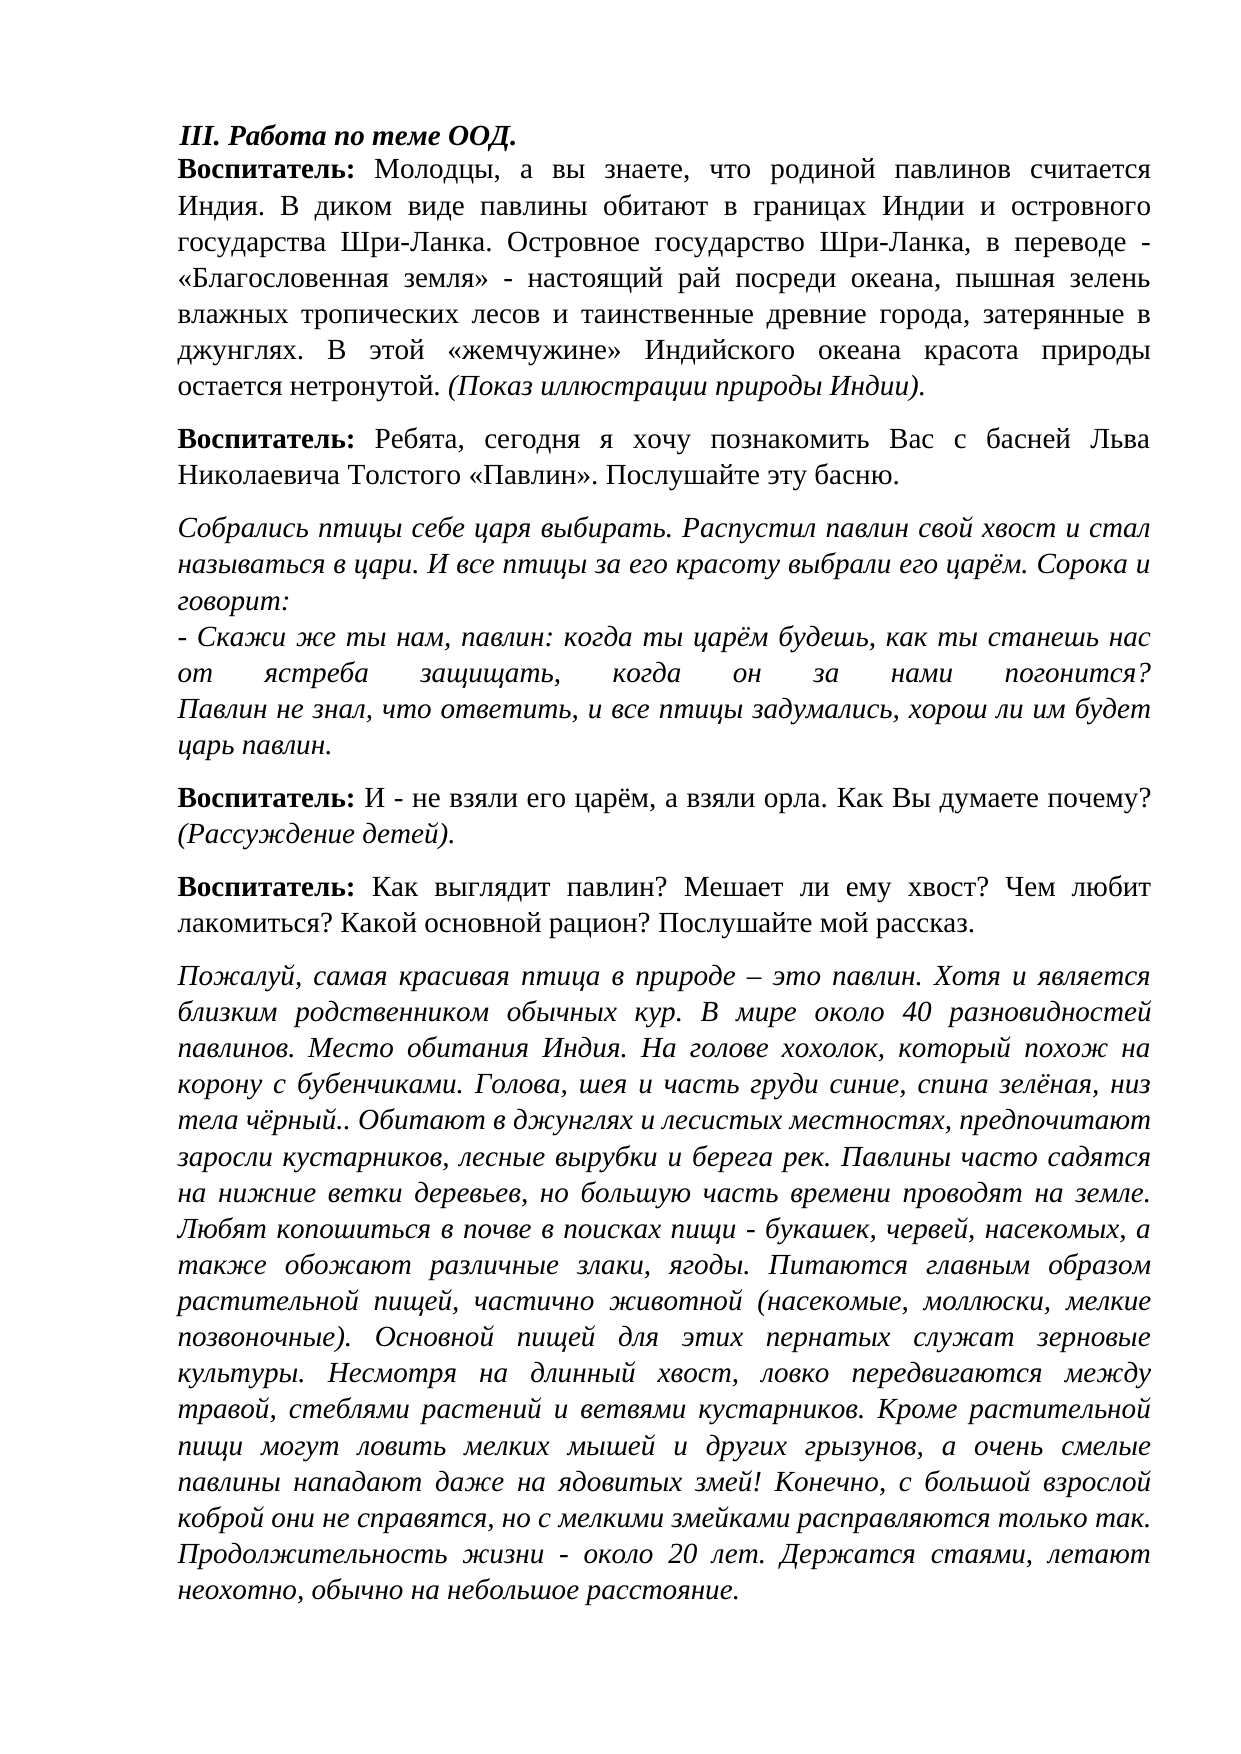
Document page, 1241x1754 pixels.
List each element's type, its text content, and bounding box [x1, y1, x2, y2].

text Воспитатель: И - не взяли его царём, а взяли орла. Как Вы думаете почему? (Рассуждение детей). [177, 780, 1152, 850]
text Воспитатель: Как выглядит павлин? Мешает ли ему хвост? Чем любит лакомиться? Какой основной рацион? Послушайте мой рассказ. [177, 869, 1152, 939]
text Собрались птицы себе царя выбирать. Распустил павлин свой хвост и стал называться в цари. И все птицы за его красоту выбрали его царём. Сорока и говорит: - Скажи же ты нам, павлин: когда ты царём будешь, как ты станешь нас от ястреба защищать, когда он за нами погонится? Павлин не знал, что ответить, и все птицы задумались, хорош ли им будет царь павлин. [177, 580, 1152, 619]
text Воспитатель: Молодцы, а вы знаете, что родиной павлинов считается Индия. В диком виде павлины обитают в границах Индии и островного государства Шри-Ланка. Островное государство Шри-Ланка, в переводе - «Благословенная земля» - настоящий рай посреди океана, пышная зелень влажных тропических лесов и таинственные древние города, затерянные в джунглях. В этой «жемчужине» Индийского океана красота природы остается нетронутой. (Показ иллюстрации природы Индии). [177, 366, 1152, 402]
text Собрались птицы себе царя выбирать. Распустил павлин свой хвост и стал называться в цари. И все птицы за его красоту выбрали его царём. Сорока и говорит: - Скажи же ты нам, павлин: когда ты царём будешь, как ты станешь нас от ястреба защищать, когда он за нами погонится? Павлин не знал, что ответить, и все птицы задумались, хорош ли им будет царь павлин. [177, 724, 1152, 761]
text Воспитатель: Молодцы, а вы знаете, что родиной павлинов считается Индия. В диком виде павлины обитают в границах Индии и островного государства Шри-Ланка. Островное государство Шри-Ланка, в переводе - «Благословенная земля» - настоящий рай посреди океана, пышная зелень влажных тропических лесов и таинственные древние города, затерянные в джунглях. В этой «жемчужине» Индийского океана красота природы остается нетронутой. (Показ иллюстрации природы Индии). [177, 152, 1152, 193]
text Воспитатель: Ребята, сегодня я хочу познакомить Вас с басней Льва Николаевича Толстого «Павлин». Послушайте эту басню. [177, 421, 1152, 491]
text III. Работа по теме ООД. [179, 118, 1149, 152]
